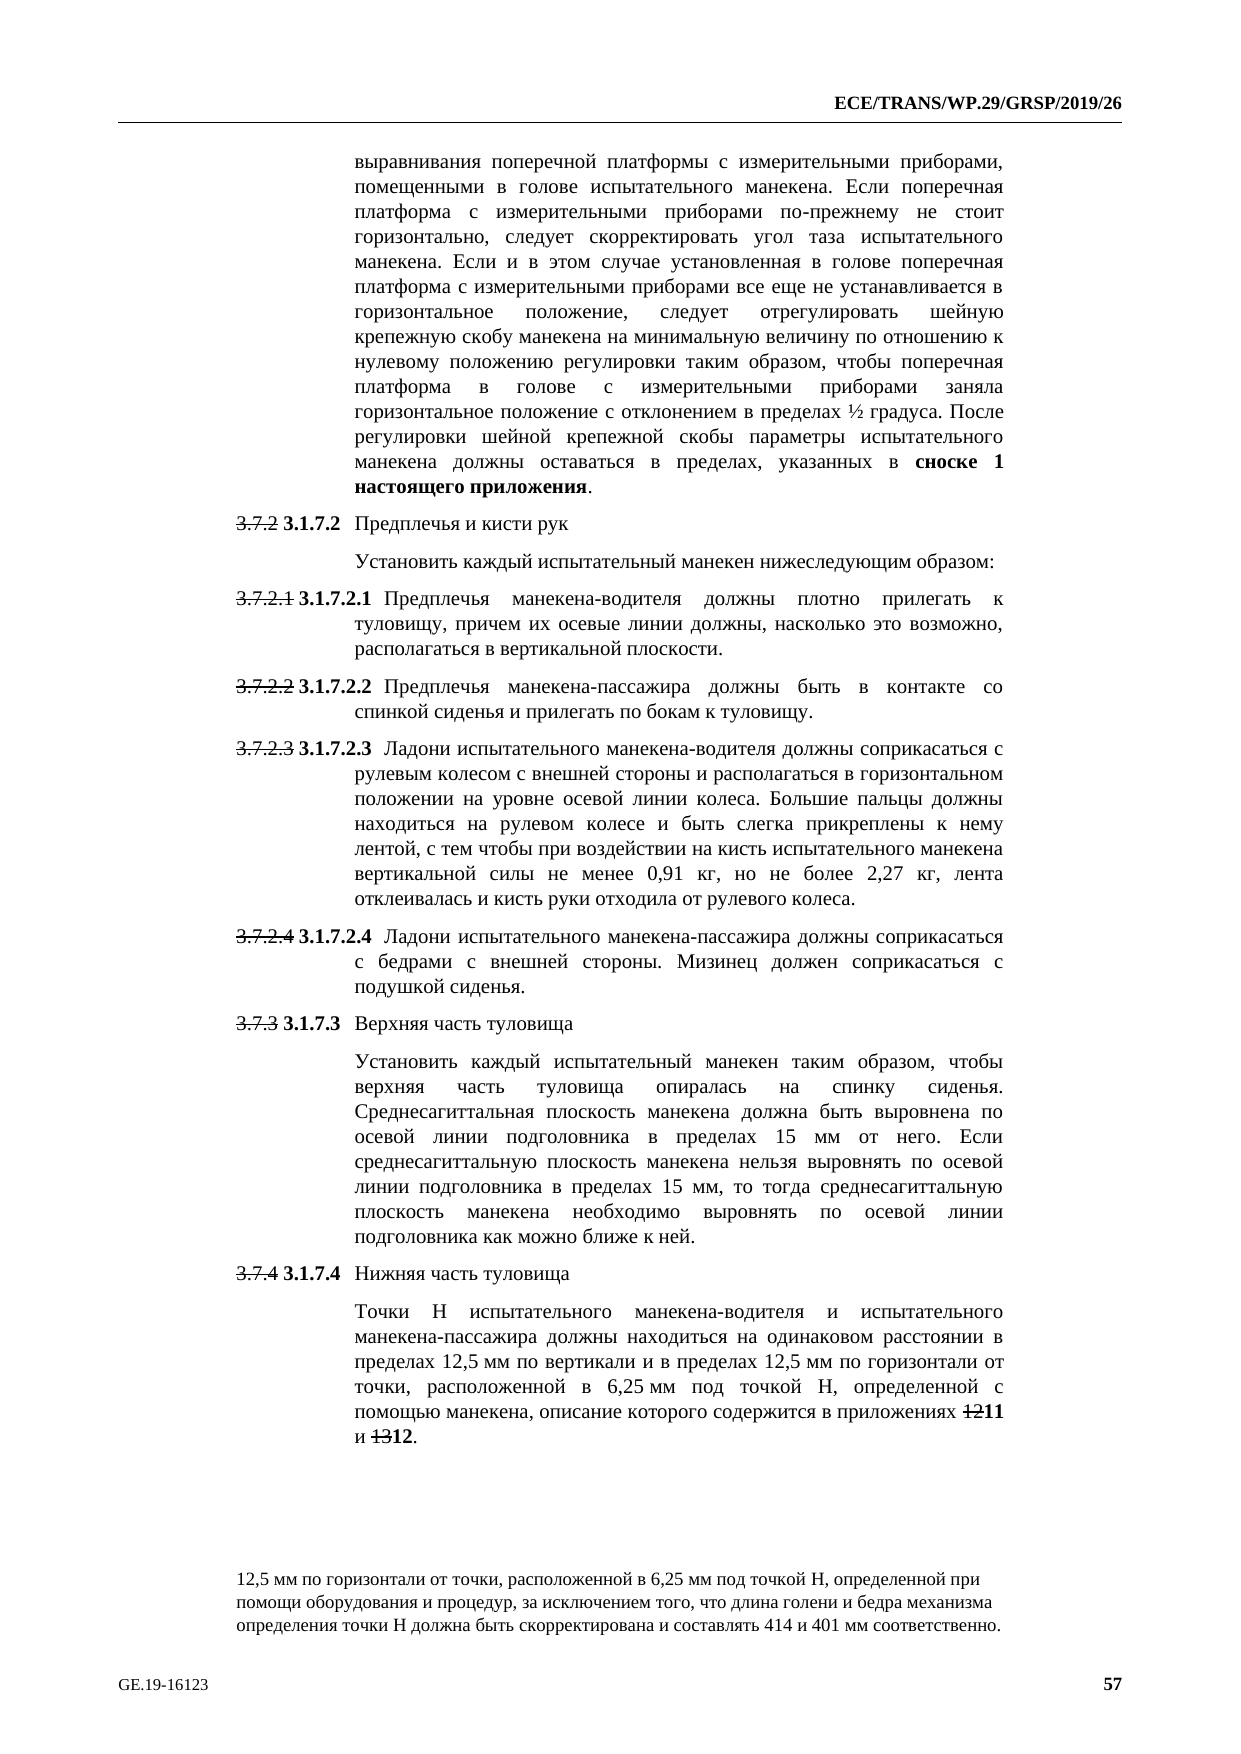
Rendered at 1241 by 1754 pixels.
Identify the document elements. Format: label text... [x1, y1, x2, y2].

text 3.7.2.3 3.1.7.2.3 Ладони испытательного манекена-водителя должны соприкасаться с рулевым колесом с внешней стороны и располагаться в горизонтальном положении на уровне осевой линии колеса. Большие пальцы должны находиться на рулевом колесе и быть слегка прикреплены к нему лентой, с тем чтобы при воздействии на кисть испытательного манекена вертикальной силы не менее 0,91 кг, но не более 2,27 кг, лента отклеивалась и кисть руки отходила от рулевого колеса. [236, 735, 1004, 910]
text 3.7.3 3.1.7.3 Верхняя часть туловища [236, 1010, 1004, 1035]
text Установить каждый испытательный манекен таким образом, чтобы верхняя часть туловища опиралась на спинку сиденья. Среднесагиттальная плоскость манекена должна быть выровнена по осевой линии подголовника в пределах 15 мм от него. Если среднесагиттальную плоскость манекена нельзя выровнять по осевой линии подголовника в пределах 15 мм, то тогда среднесагиттальную плоскость манекена необходимо выровнять по осевой линии подголовника как можно ближе к ней. [236, 1048, 1004, 1248]
text 3.7.2.2 3.1.7.2.2 Предплечья манекена-пассажира должны быть в контакте со спинкой сиденья и прилегать по бокам к туловищу. [236, 673, 1004, 723]
text Установить каждый испытательный манекен нижеследующим образом: [236, 548, 1004, 573]
text 3.7.4 3.1.7.4 Нижняя часть туловища [236, 1260, 1004, 1285]
text Точки H испытательного манекена-водителя и испытательного манекена-пассажира должны находиться на одинаковом расстоянии в пределах 12,5 мм по вертикали и в пределах 12,5 мм по горизонтали от точки, расположенной в 6,25 мм под точкой Н, определенной с помощью манекена, описание которого содержится в приложениях 1211 и 1312. [236, 1298, 1004, 1448]
text 3.7.2.1 3.1.7.2.1 Предплечья манекена-водителя должны плотно прилегать к туловищу, причем их осевые линии должны, насколько это возможно, располагаться в вертикальной плоскости. [236, 585, 1004, 660]
text 3.7.2.4 3.1.7.2.4 Ладони испытательного манекена-пассажира должны соприкасаться с бедрами с внешней стороны. Мизинец должен соприкасаться с подушкой сиденья. [236, 923, 1004, 998]
text 3.7.2 3.1.7.2 Предплечья и кисти рук [236, 510, 1004, 535]
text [236, 148, 1004, 498]
